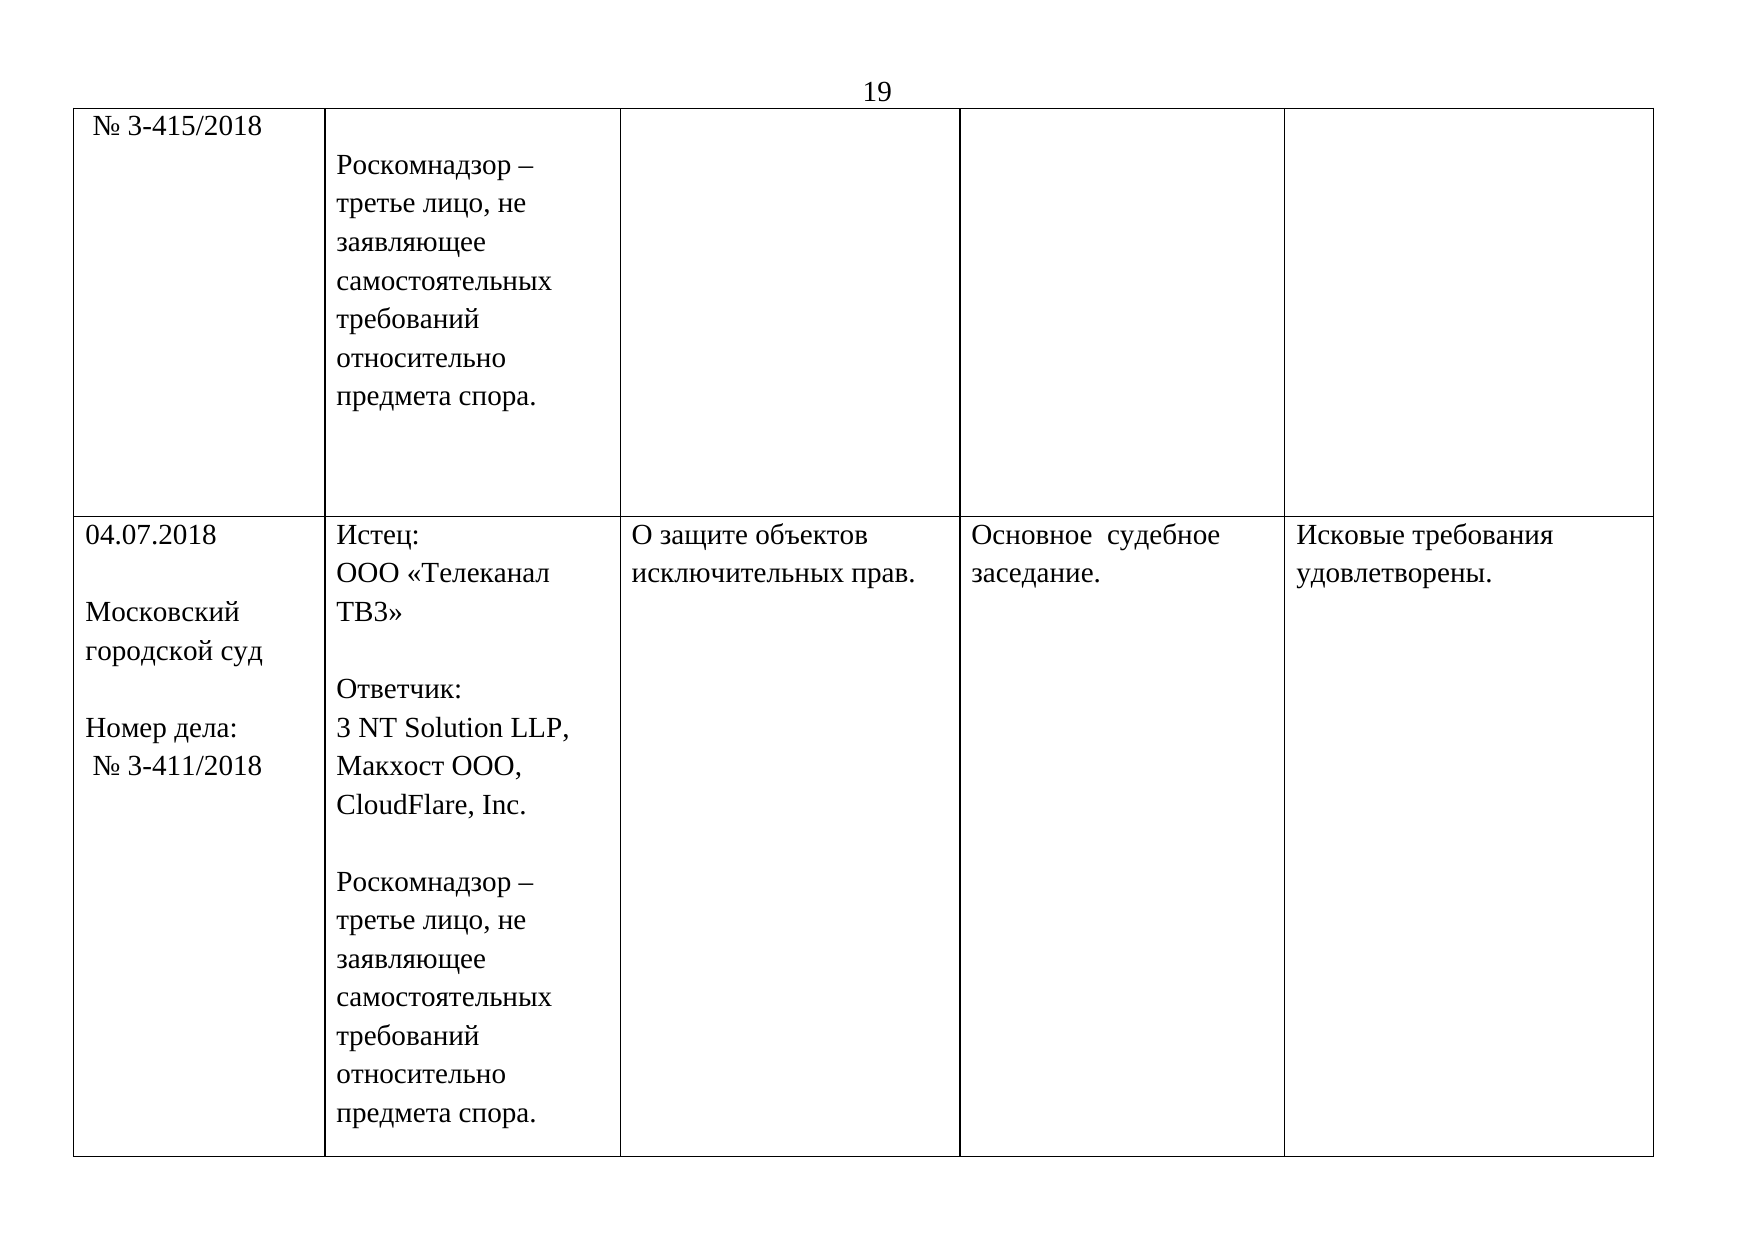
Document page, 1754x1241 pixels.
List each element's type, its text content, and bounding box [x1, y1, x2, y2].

table_cell 04.07.2018 Московский городской суд Номер дела: № 3-411/2018 [74, 517, 324, 1156]
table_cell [961, 109, 1284, 516]
table_cell Истец: ООО «Телеканал ТВ3» Ответчик: 3 NT Solution LLP, Макхост ООО, CloudFlare, Inc. Роскомнадзор – третье лицо, не заявляющее самостоятельных требований относительно предмета спора. [326, 517, 620, 1156]
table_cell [621, 517, 959, 1156]
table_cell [74, 109, 324, 516]
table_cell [1285, 109, 1653, 516]
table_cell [961, 517, 1284, 1156]
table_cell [326, 109, 620, 516]
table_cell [1285, 517, 1653, 1156]
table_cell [621, 109, 959, 516]
